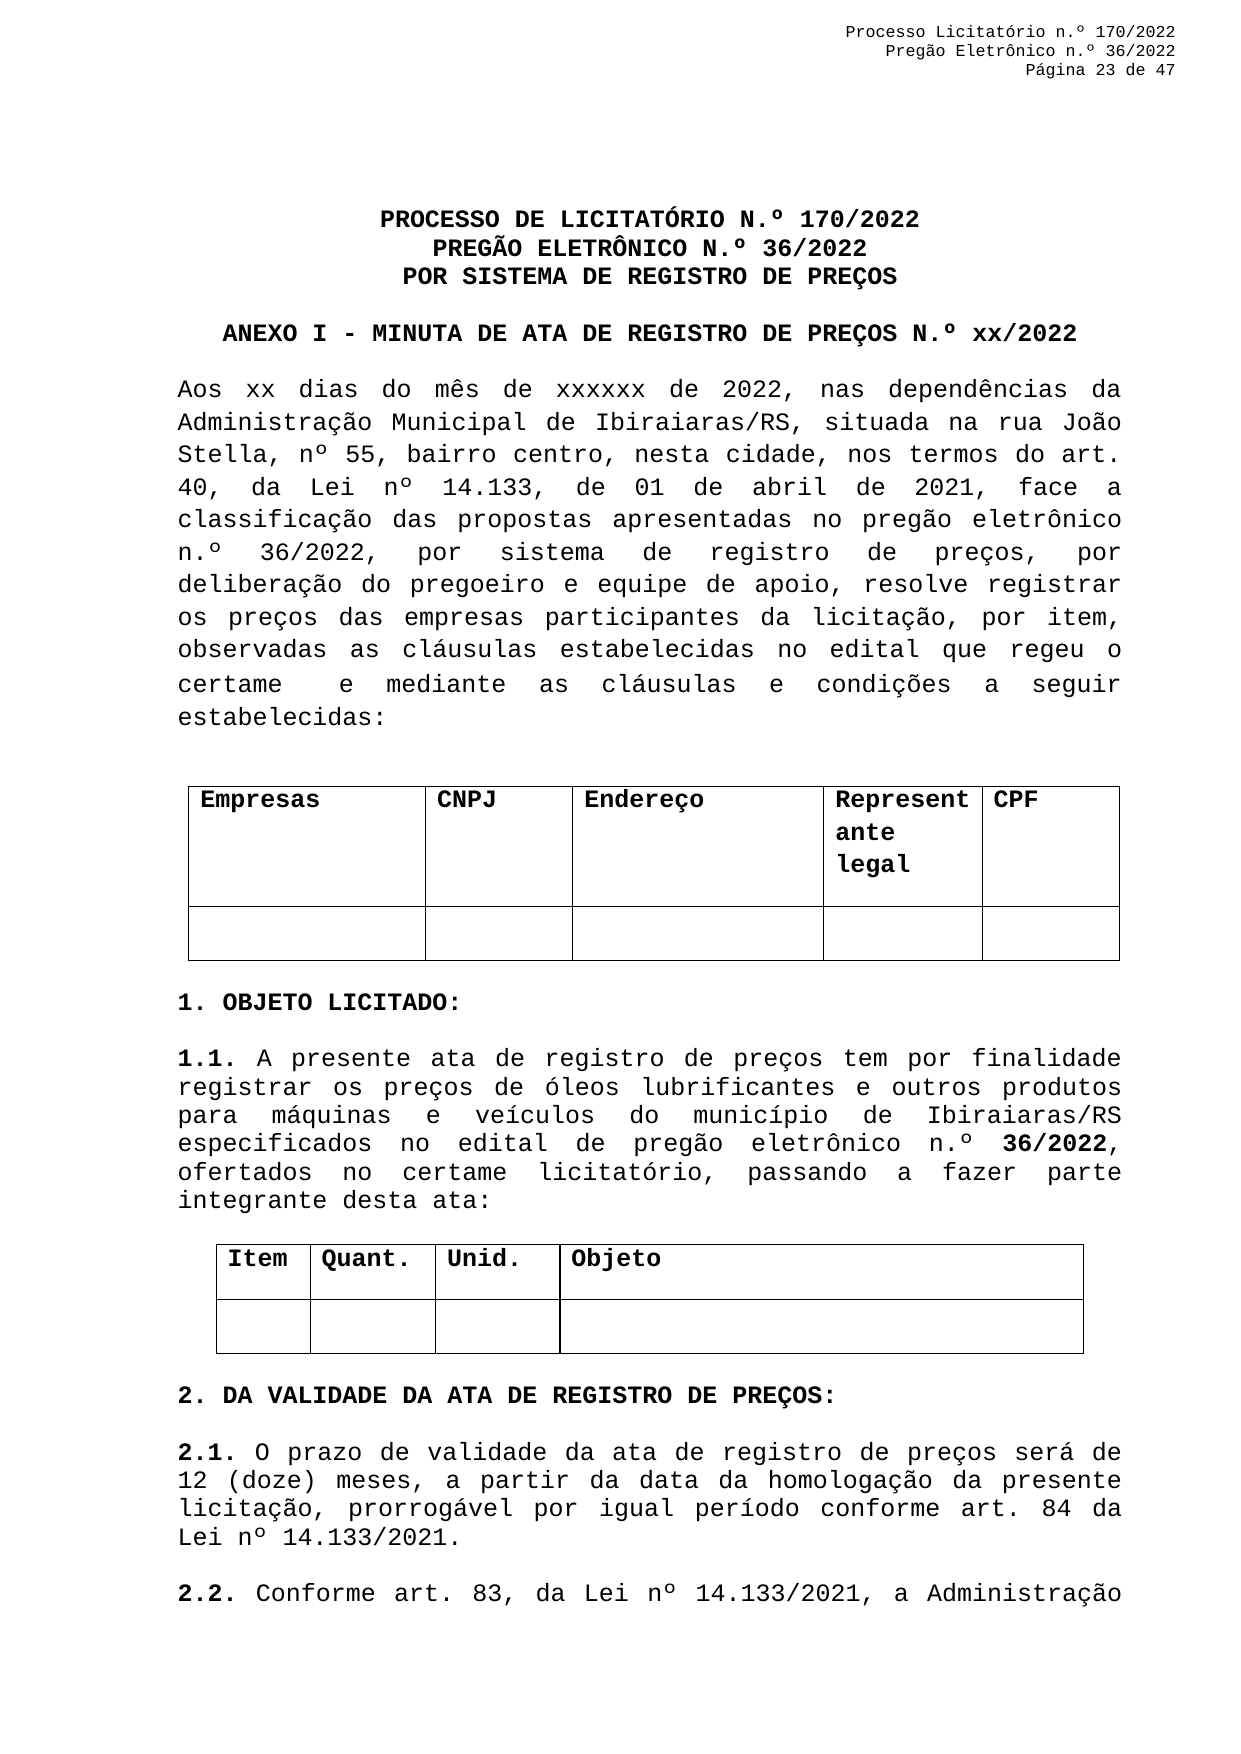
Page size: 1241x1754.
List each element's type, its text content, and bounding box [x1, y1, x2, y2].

table_cell [824, 907, 982, 960]
table_cell [217, 1300, 310, 1353]
table_cell [573, 907, 823, 960]
table_cell [426, 907, 572, 960]
text 1. OBJETO LICITADO: [177, 989, 1122, 1018]
table_cell [189, 907, 425, 960]
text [177, 1581, 1122, 1609]
table_header CPF [983, 787, 1119, 906]
table_cell [436, 1300, 559, 1353]
subtitle ANEXO I - MINUTA DE ATA DE REGISTRO DE PREÇOS N.º xx/2022 [177, 320, 1122, 348]
table_cell [983, 907, 1119, 960]
table_header CNPJ [426, 787, 572, 906]
text PREGÃO ELETRÔNICO N.º 36/2022 [177, 235, 1122, 263]
table_cell [311, 1300, 435, 1353]
table_header Endereço [573, 787, 823, 906]
text 2.1. O prazo de validade da ata de registro de preços será de 12 (doze) meses, a partir da data da homologação da presente licitação, prorrogável por igual período conforme art. 84 da Lei nº 14.133/2021. [177, 1439, 1122, 1553]
text PROCESSO DE LICITATÓRIO N.º 170/2022 [177, 207, 1122, 235]
table_header Empresas [189, 787, 425, 906]
table_cell [561, 1300, 1083, 1353]
table_header Quant. [311, 1245, 435, 1299]
table_header Representante legal [824, 787, 982, 906]
table_header Unid. [436, 1245, 559, 1299]
table_header Objeto [561, 1245, 1083, 1299]
text POR SISTEMA DE REGISTRO DE PREÇOS [177, 263, 1122, 292]
text 2. DA VALIDADE DA ATA DE REGISTRO DE PREÇOS: [177, 1383, 1122, 1411]
text 1.1. A presente ata de registro de preços tem por finalidade registrar os preços de óleos lubrificantes e outros produtos para máquinas e veículos do município de Ibiraiaras/RS especificados no edital de pregão eletrônico n.º 36/2022, ofertados no certame licitatório, passando a fazer parte integrante desta ata: [177, 1046, 1122, 1216]
text Aos xx dias do mês de xxxxxx de 2022, nas dependências da Administração Municipal de Ibiraiaras/RS, situada na rua João Stella, nº 55, bairro centro, nesta cidade, nos termos do art. 40, da Lei nº 14.133, de 01 de abril de 2021, face a classificação das propostas apresentadas no pregão eletrônico n.º 36/2022, por sistema de registro de preços, por deliberação do pregoeiro e equipe de apoio, resolve registrar os preços das empresas participantes da licitação, por item, observadas as cláusulas estabelecidas no edital que regeu o certame e mediante as cláusulas e condições a seguir estabelecidas: [177, 377, 1122, 733]
table_header Item [217, 1245, 310, 1299]
